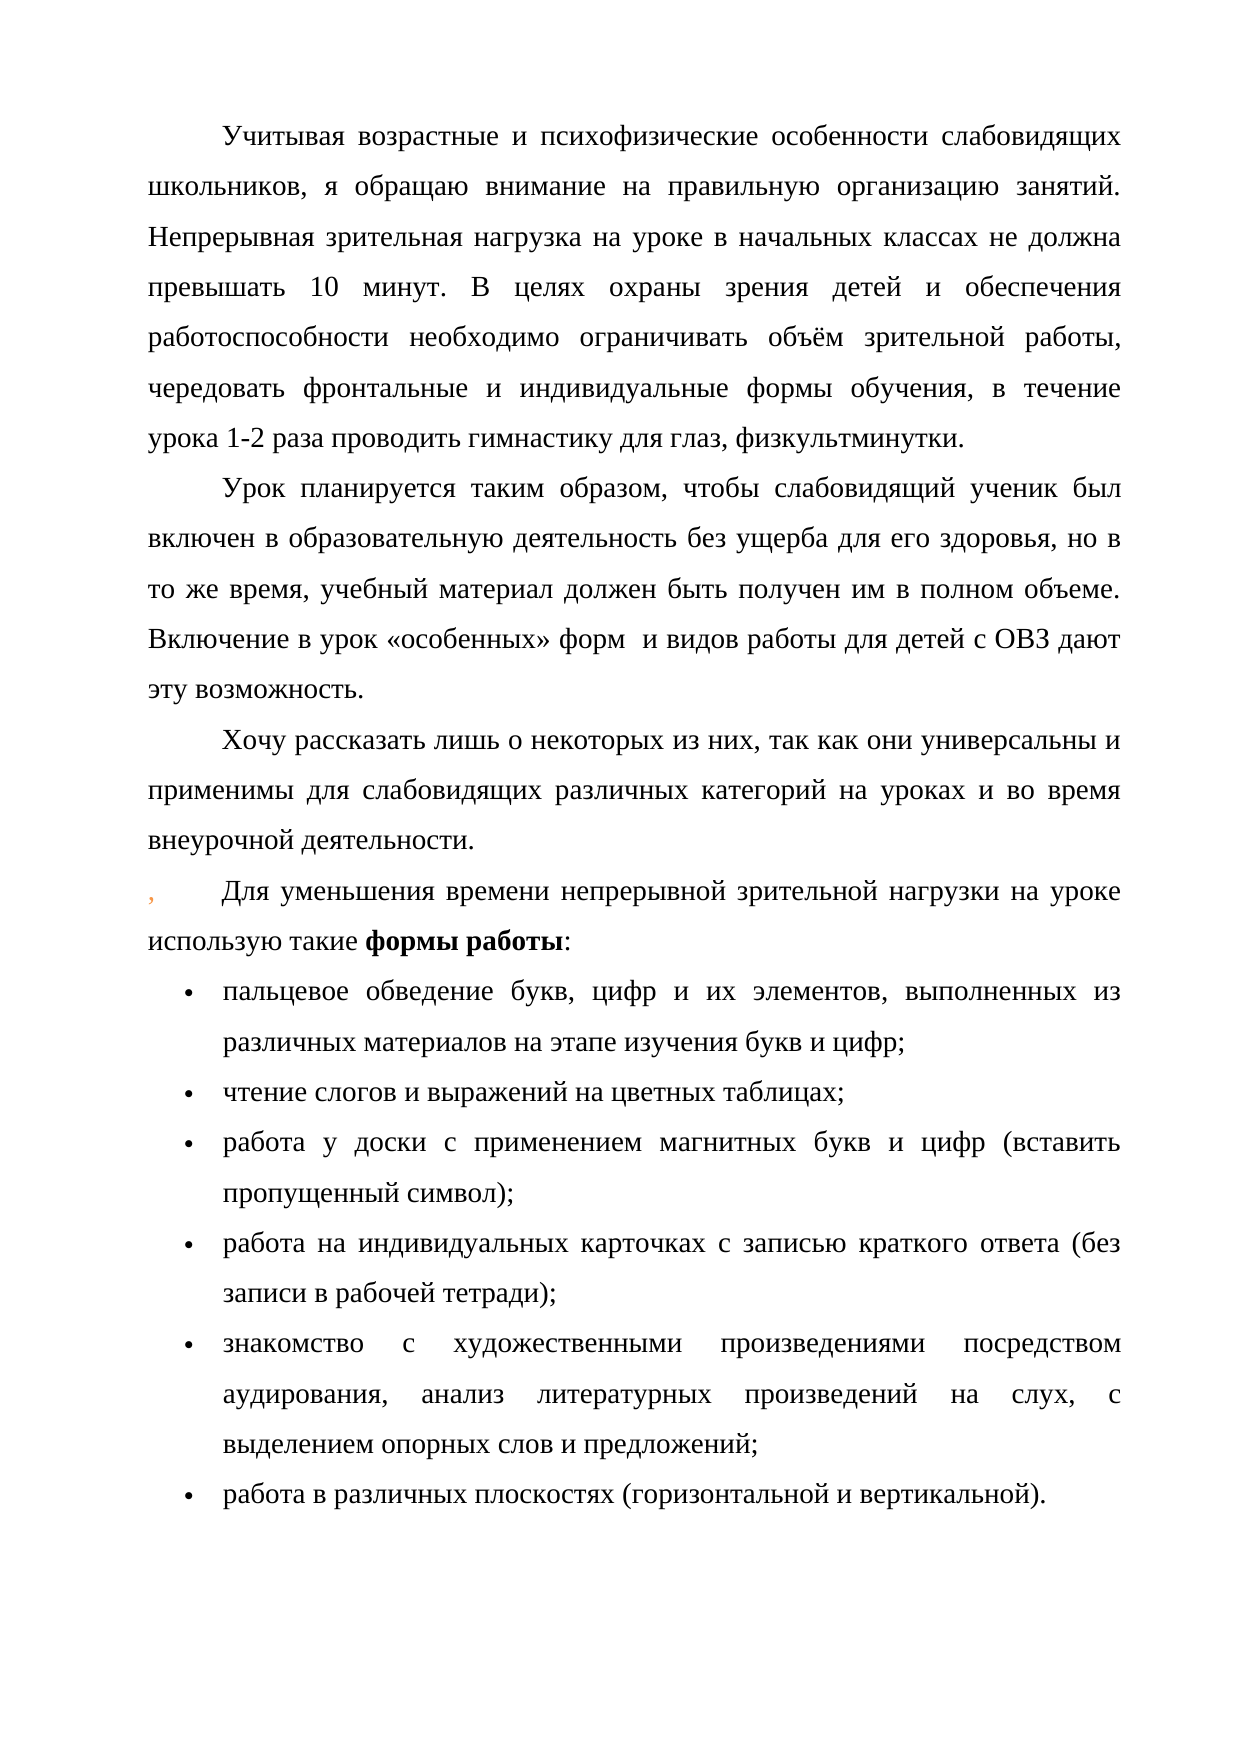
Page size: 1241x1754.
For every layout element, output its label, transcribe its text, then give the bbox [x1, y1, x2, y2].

list чтение слогов и выражений на цветных таблицах; [185, 1074, 1122, 1108]
list пальцевое обведение букв, цифр и их элементов, выполненных из различных материалов на этапе изучения букв и цифр; [185, 973, 1122, 1057]
list работа на индивидуальных карточках с записью краткого ответа (без записи в рабочей тетради); [185, 1225, 1122, 1309]
list работа в различных плоскостях (горизонтальной и вертикальной). [185, 1477, 1122, 1510]
list работа у доски с применением магнитных букв и цифр (вставить пропущенный символ); [185, 1124, 1122, 1208]
text Учитывая возрастные и психофизические особенности слабовидящих школьников, я обращаю внимание на правильную организацию занятий. Непрерывная зрительная нагрузка на уроке в начальных классах не должна превышать 10 минут. В целях охраны зрения детей и обеспечения работоспособности необходимо ограничивать объём зрительной работы, чередовать фронтальные и индивидуальные формы обучения, в течение урока 1-2 раза проводить гимнастику для глаз, физкультминутки. [148, 118, 1122, 453]
text Хочу рассказать лишь о некоторых из них, так как они универсальны и применимы для слабовидящих различных категорий на уроках и во время внеурочной деятельности. [148, 722, 1122, 856]
list знакомство с художественными произведениями посредством аудирования, анализ литературных произведений на слух, с выделением опорных слов и предложений; [185, 1326, 1122, 1460]
text , Для уменьшения времени непрерывной зрительной нагрузки на уроке использую такие формы работы: [148, 873, 1122, 957]
text Урок планируется таким образом, чтобы слабовидящий ученик был включен в образовательную деятельность без ущерба для его здоровья, но в то же время, учебный материал должен быть получен им в полном объеме. Включение в урок «особенных» форм и видов работы для детей с ОВЗ дают эту возможность. [148, 470, 1122, 705]
